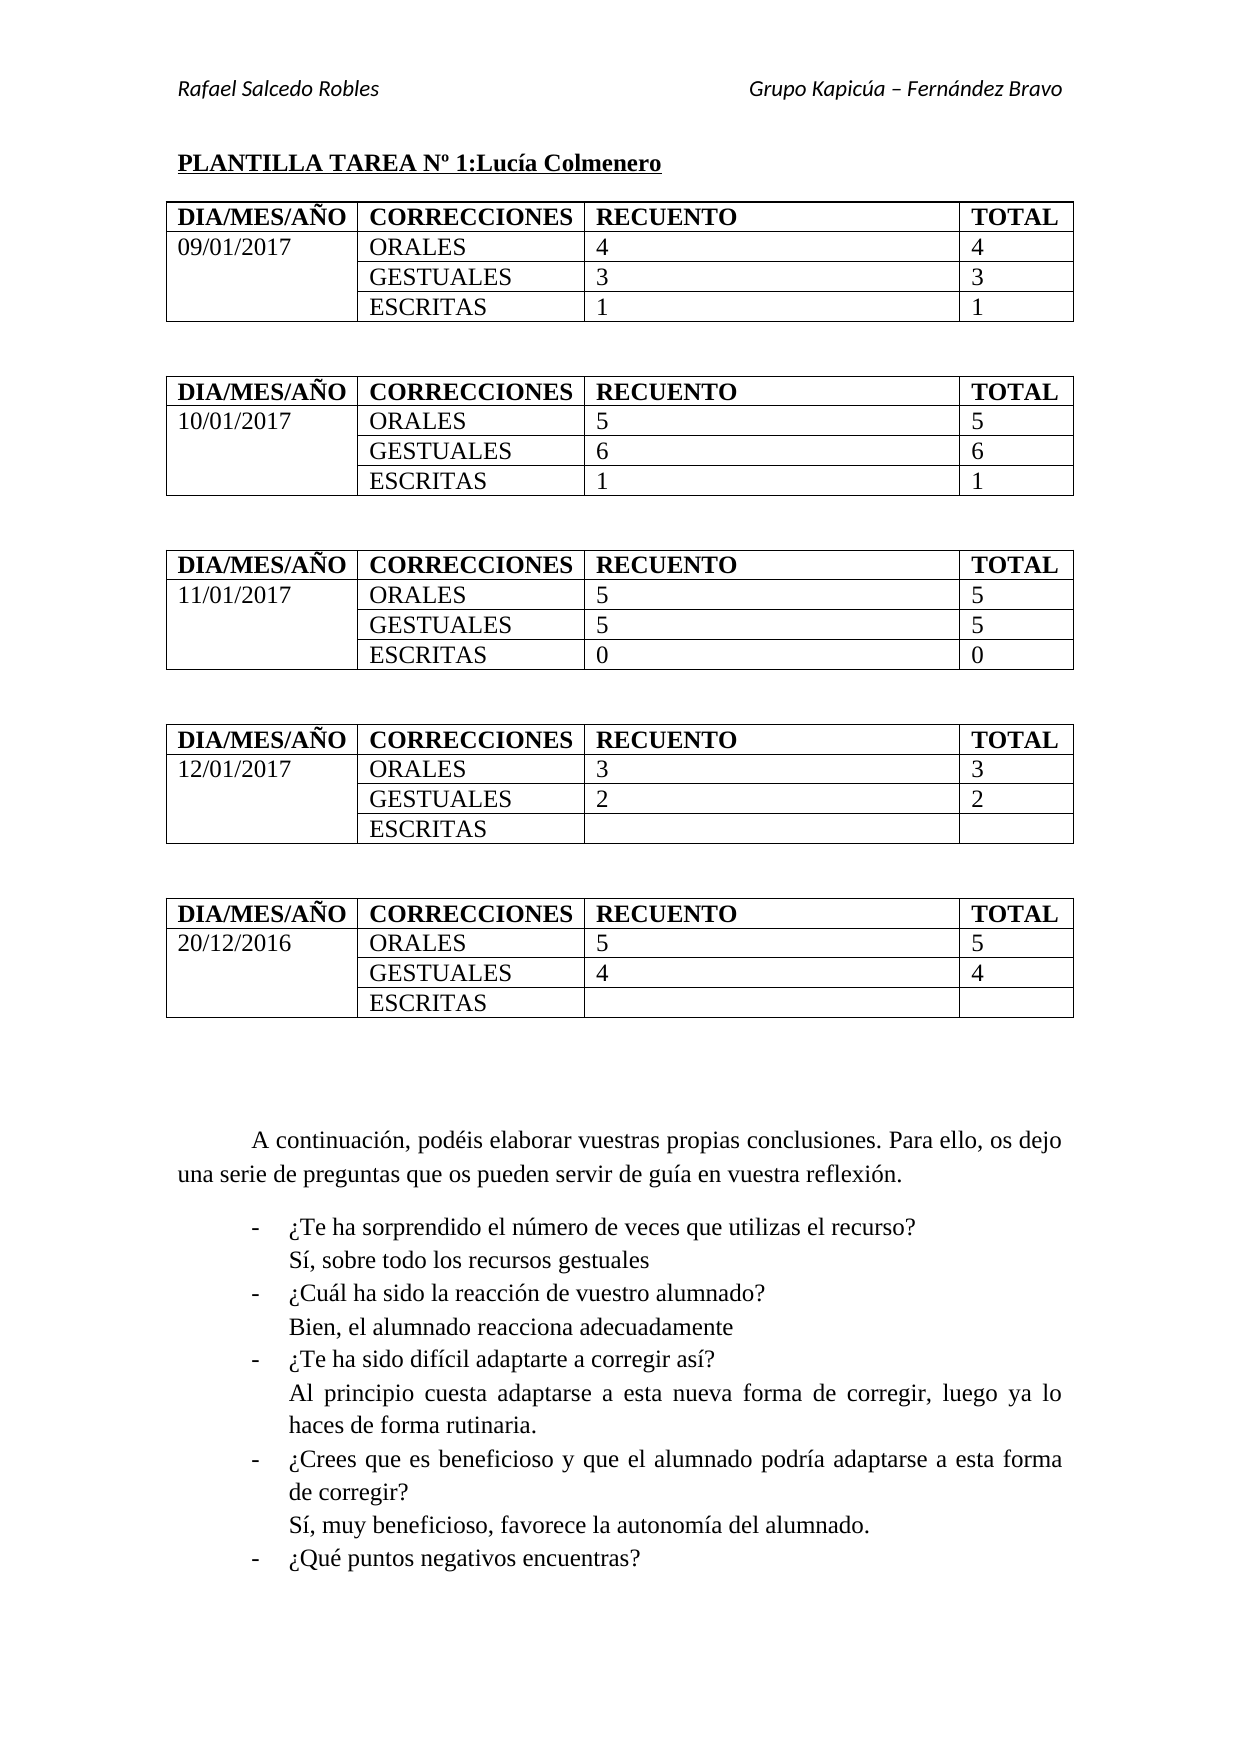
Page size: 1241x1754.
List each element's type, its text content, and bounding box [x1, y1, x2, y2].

table_cell 0 [960, 640, 1073, 669]
table_header DIA/MES/AÑO [167, 899, 357, 927]
table_header CORRECCIONES [358, 725, 584, 753]
text Sí, sobre todo los recursos gestuales [288, 1246, 1063, 1274]
table_cell GESTUALES [358, 958, 584, 987]
table_cell GESTUALES [358, 262, 584, 291]
table_cell 2 [960, 784, 1073, 813]
table_cell 3 [585, 755, 959, 783]
table_cell 12/01/2017 [167, 755, 357, 843]
table_cell 11/01/2017 [167, 580, 357, 669]
table_cell 1 [960, 292, 1073, 321]
table_cell 1 [960, 466, 1073, 495]
table_header CORRECCIONES [358, 899, 584, 927]
table_cell ORALES [358, 755, 584, 783]
table_cell 09/01/2017 [167, 232, 357, 321]
table_cell 10/01/2017 [167, 406, 357, 495]
table_cell 5 [960, 580, 1073, 609]
table_cell ORALES [358, 406, 584, 435]
table_cell 6 [585, 436, 959, 465]
table_header CORRECCIONES [358, 203, 584, 231]
text Sí, muy beneficioso, favorece la autonomía del alumnado. [288, 1510, 1063, 1538]
table_cell [960, 814, 1073, 843]
table_cell 5 [585, 929, 959, 957]
list ¿Qué puntos negativos encuentras? [251, 1543, 1063, 1571]
text A continuación, podéis elaborar vuestras propias conclusiones. Para ello, os dejo una serie de preguntas que os pueden servir de guía en vuestra reflexión. [177, 1126, 1063, 1187]
table_cell [585, 988, 959, 1017]
list ¿Cuál ha sido la reacción de vuestro alumnado? [251, 1278, 1063, 1307]
text Bien, el alumnado reacciona adecuadamente [288, 1312, 1063, 1340]
table_cell 5 [960, 406, 1073, 435]
table_header RECUENTO [585, 551, 959, 579]
table_header DIA/MES/AÑO [167, 551, 357, 579]
table_header CORRECCIONES [358, 551, 584, 579]
table_cell ESCRITAS [358, 814, 584, 843]
table_header DIA/MES/AÑO [167, 203, 357, 231]
table_cell 2 [585, 784, 959, 813]
table_cell 4 [585, 958, 959, 987]
table_cell 3 [960, 755, 1073, 783]
table_cell ESCRITAS [358, 640, 584, 669]
table_header RECUENTO [585, 377, 959, 405]
table_header TOTAL [960, 551, 1073, 579]
table_header TOTAL [960, 899, 1073, 927]
table_cell 5 [585, 580, 959, 609]
text PLANTILLA TAREA Nº 1:Lucía Colmenero [177, 148, 1063, 176]
list ¿Crees que es beneficioso y que el alumnado podría adaptarse a esta forma de corregir? [251, 1444, 1063, 1505]
table_cell 5 [960, 610, 1073, 639]
table_cell GESTUALES [358, 610, 584, 639]
table_cell [585, 814, 959, 843]
list ¿Te ha sorprendido el número de veces que utilizas el recurso? [251, 1212, 1063, 1241]
table_cell 1 [585, 292, 959, 321]
table_cell 5 [960, 929, 1073, 957]
table_cell 3 [960, 262, 1073, 291]
table_header RECUENTO [585, 899, 959, 927]
table_cell 20/12/2016 [167, 929, 357, 1017]
table_cell ESCRITAS [358, 988, 584, 1017]
table_header TOTAL [960, 377, 1073, 405]
table_header TOTAL [960, 725, 1073, 753]
table_cell ORALES [358, 232, 584, 261]
table_cell 5 [585, 406, 959, 435]
table_cell 1 [585, 466, 959, 495]
table_cell GESTUALES [358, 784, 584, 813]
table_cell 3 [585, 262, 959, 291]
table_cell 4 [960, 232, 1073, 261]
table_cell [960, 988, 1073, 1017]
table_cell ORALES [358, 580, 584, 609]
table_cell 4 [585, 232, 959, 261]
table_cell ORALES [358, 929, 584, 957]
table_cell ESCRITAS [358, 466, 584, 495]
list ¿Te ha sido difícil adaptarte a corregir así? [251, 1344, 1063, 1373]
table_header CORRECCIONES [358, 377, 584, 405]
table_cell 0 [585, 640, 959, 669]
table_cell 5 [585, 610, 959, 639]
table_cell 6 [960, 436, 1073, 465]
table_cell ESCRITAS [358, 292, 584, 321]
table_cell GESTUALES [358, 436, 584, 465]
table_header DIA/MES/AÑO [167, 377, 357, 405]
table_header TOTAL [960, 203, 1073, 231]
table_header RECUENTO [585, 203, 959, 231]
table_header RECUENTO [585, 725, 959, 753]
text Al principio cuesta adaptarse a esta nueva forma de corregir, luego ya lo haces de forma rutinaria. [288, 1378, 1063, 1439]
table_header DIA/MES/AÑO [167, 725, 357, 753]
table_cell 4 [960, 958, 1073, 987]
